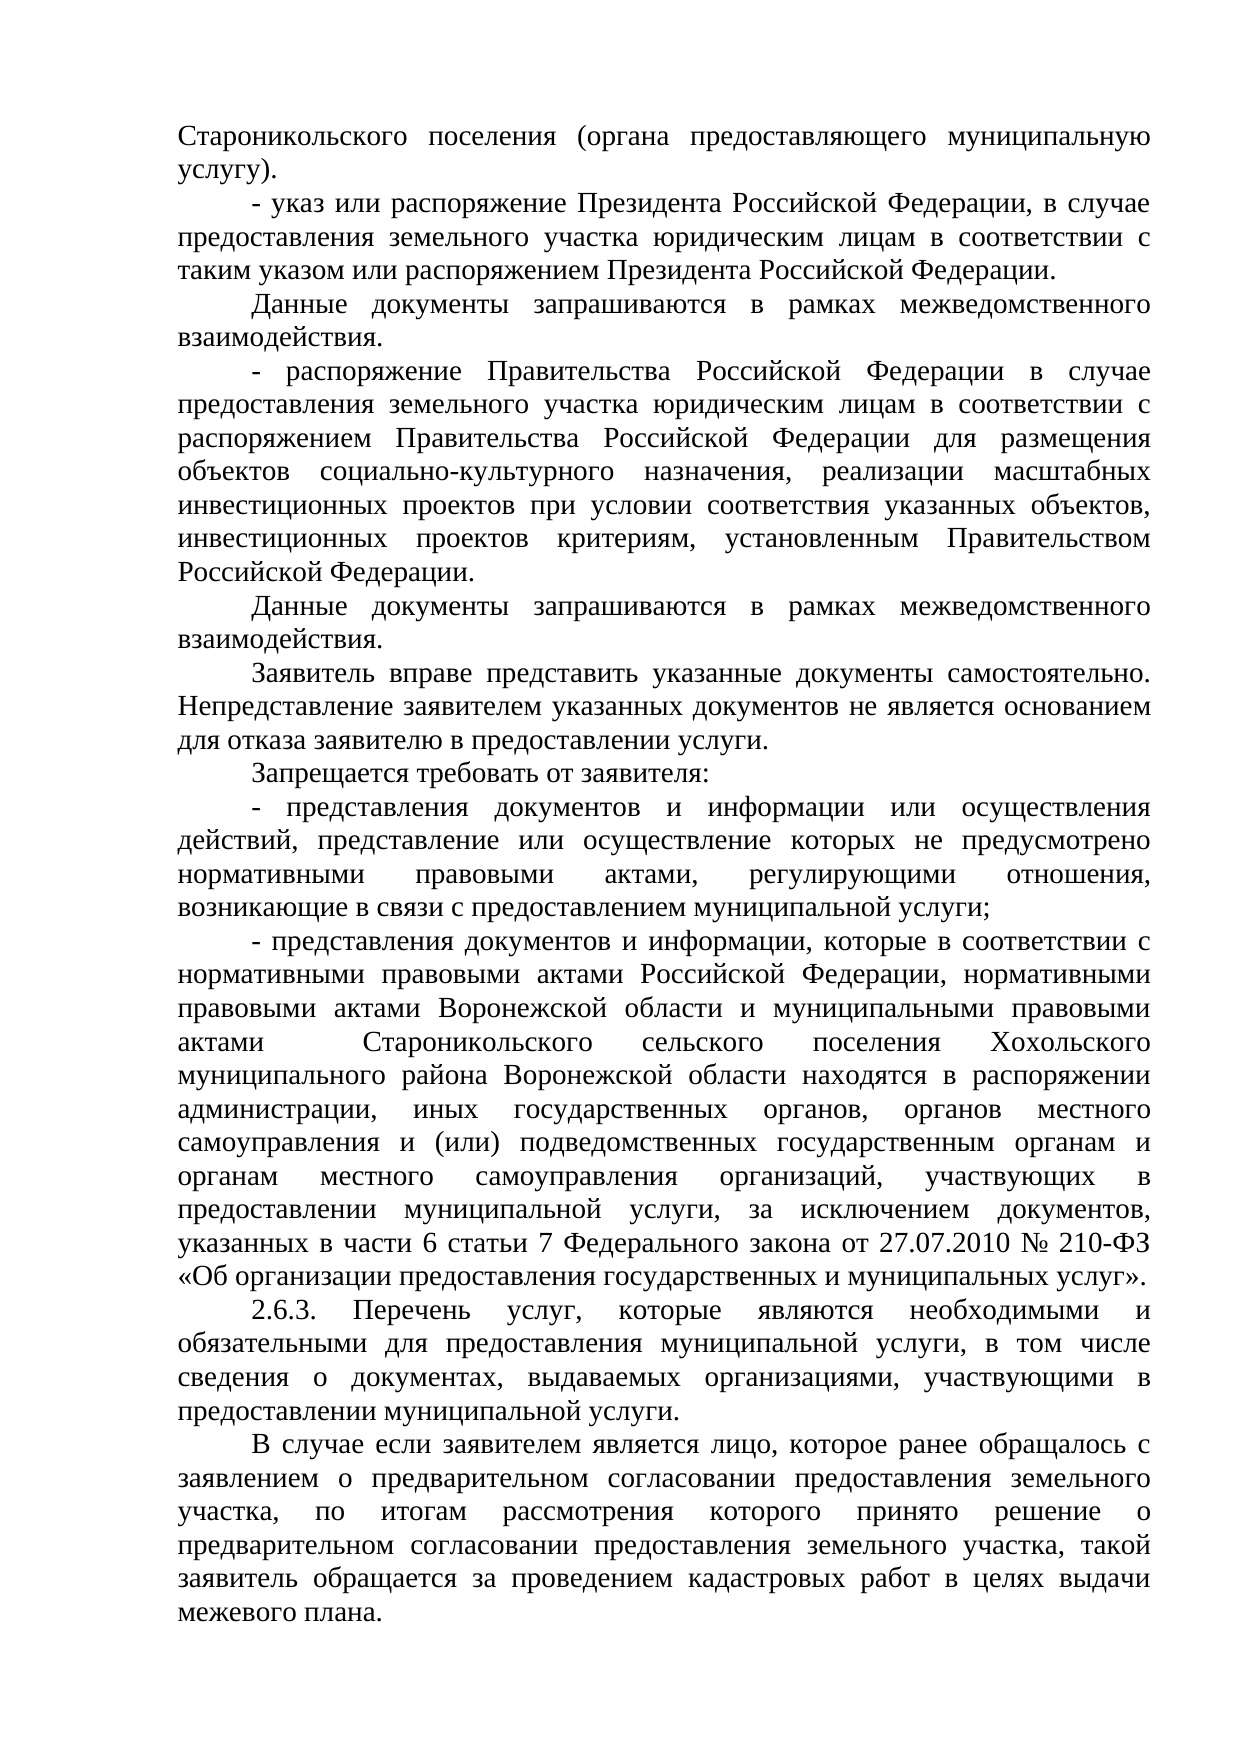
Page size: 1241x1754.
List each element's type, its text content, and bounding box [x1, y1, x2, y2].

text Данные документы запрашиваются в рамках межведомственного взаимодействия. [177, 286, 1152, 353]
text - указ или распоряжение Президента Российской Федерации, в случае предоставления земельного участка юридическим лицам в соответствии с таким указом или распоряжением Президента Российской Федерации. [177, 185, 1152, 286]
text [177, 118, 1152, 185]
text Запрещается требовать от заявителя: [177, 755, 1152, 789]
text - представления документов и информации, которые в соответствии с нормативными правовыми актами Российской Федерации, нормативными правовыми актами Воронежской области и муниципальными правовыми актами Староникольского сельского поселения Хохольского муниципального района Воронежской области находятся в распоряжении администрации, иных государственных органов, органов местного самоуправления и (или) подведомственных государственным органам и органам местного самоуправления организаций, участвующих в предоставлении муниципальной услуги, за исключением документов, указанных в части 6 статьи 7 Федерального закона от 27.07.2010 № 210-ФЗ «Об организации предоставления государственных и муниципальных услуг». [177, 923, 1152, 1292]
text - распоряжение Правительства Российской Федерации в случае предоставления земельного участка юридическим лицам в соответствии с распоряжением Правительства Российской Федерации для размещения объектов социально-культурного назначения, реализации масштабных инвестиционных проектов при условии соответствия указанных объектов, инвестиционных проектов критериям, установленным Правительством Российской Федерации. [177, 353, 1152, 588]
text Данные документы запрашиваются в рамках межведомственного взаимодействия. [177, 588, 1152, 655]
text 2.6.3. Перечень услуг, которые являются необходимыми и обязательными для предоставления муниципальной услуги, в том числе сведения о документах, выдаваемых организациями, участвующими в предоставлении муниципальной услуги. [177, 1292, 1152, 1426]
text Заявитель вправе представить указанные документы самостоятельно. Непредставление заявителем указанных документов не является основанием для отказа заявителю в предоставлении услуги. [177, 655, 1152, 755]
text В случае если заявителем является лицо, которое ранее обращалось с заявлением о предварительном согласовании предоставления земельного участка, по итогам рассмотрения которого принято решение о предварительном согласовании предоставления земельного участка, такой заявитель обращается за проведением кадастровых работ в целях выдачи межевого плана. [177, 1426, 1152, 1627]
text - представления документов и информации или осуществления действий, представление или осуществление которых не предусмотрено нормативными правовыми актами, регулирующими отношения, возникающие в связи с предоставлением муниципальной услуги; [177, 789, 1152, 923]
